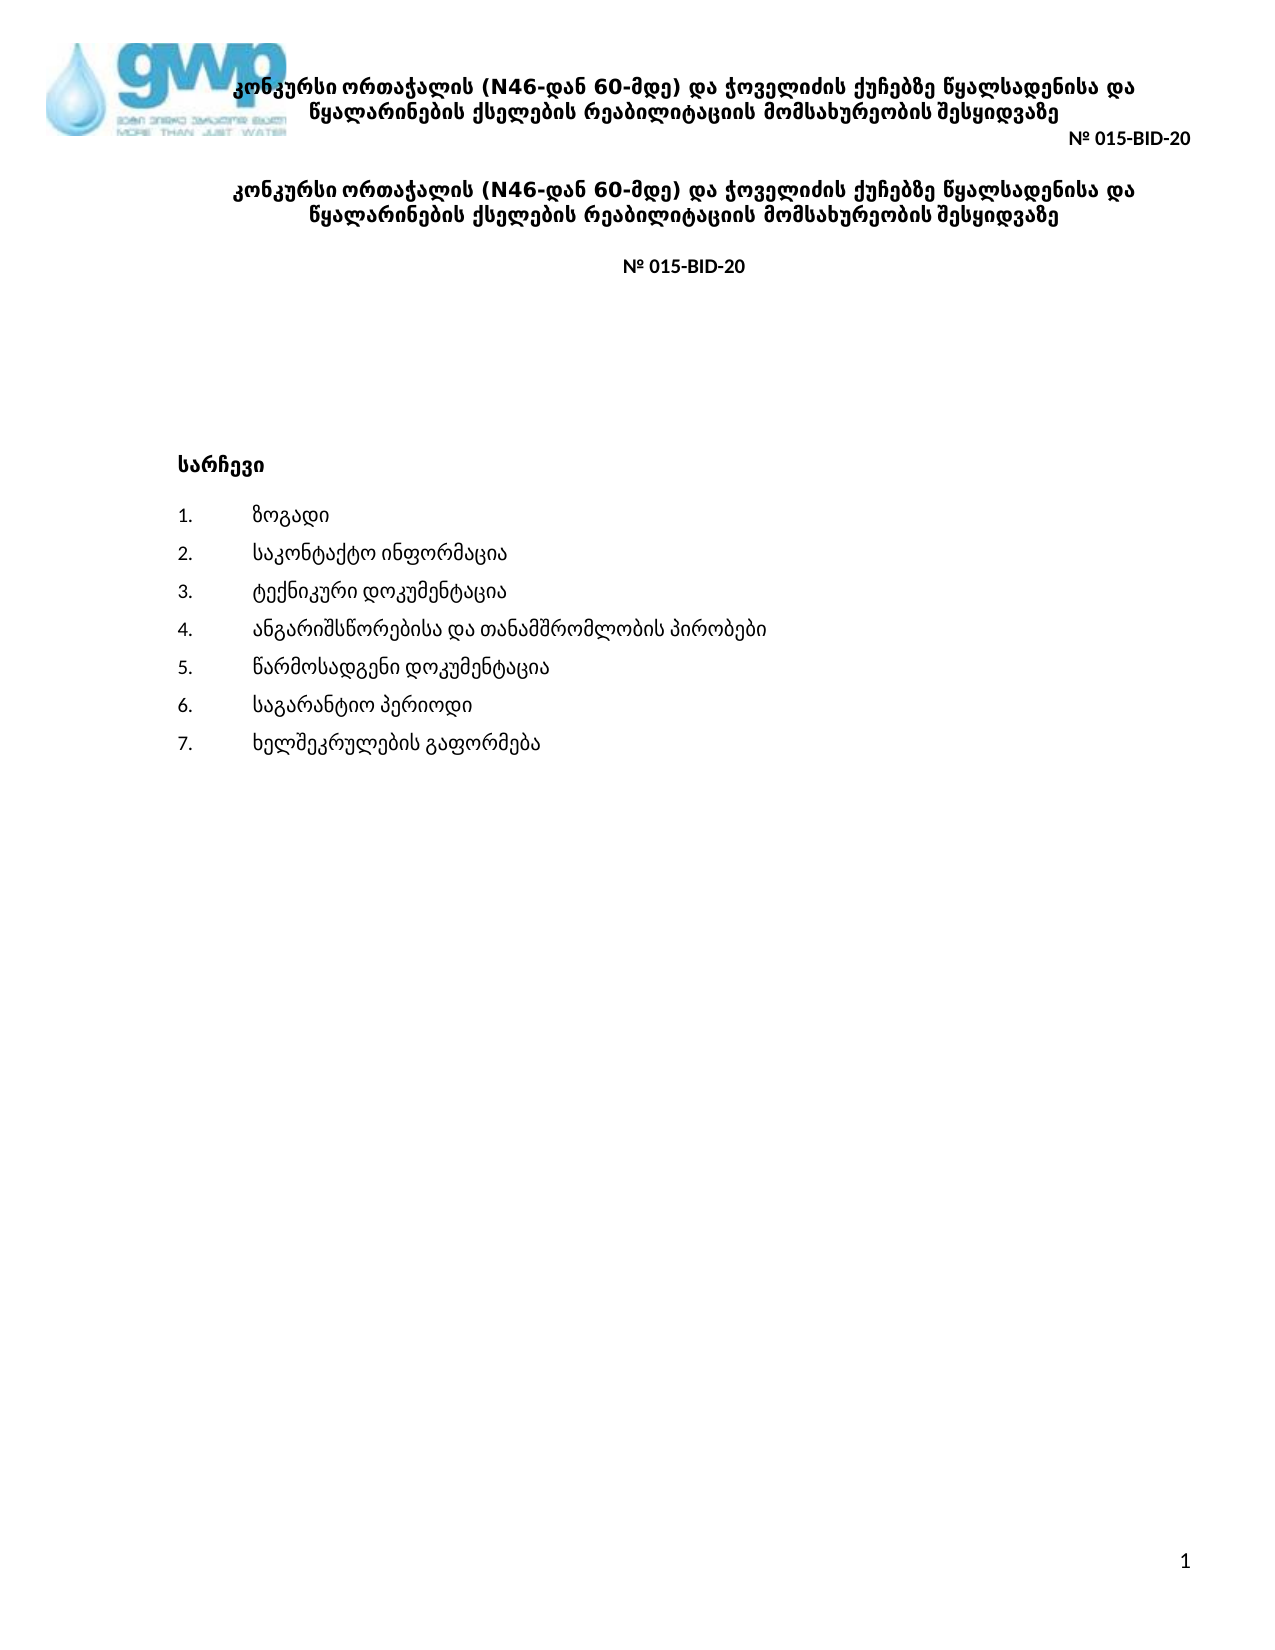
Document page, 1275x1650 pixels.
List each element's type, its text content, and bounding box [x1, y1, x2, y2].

picture [46, 43, 287, 136]
list საგარანტიო პერიოდი [177, 692, 1191, 718]
list ზოგადი [177, 502, 1191, 527]
list წარმოსადგენი დოკუმენტაცია [177, 654, 1191, 680]
text № 015-BID-20 [177, 253, 1191, 279]
list ხელშეკრულების გაფორმება [177, 731, 1191, 756]
text კონკურსი ორთაჭალის (N46-დან 60-მდე) და ჭოველიძის ქუჩებზე წყალსადენისა და წყალარინების ქსელების რეაბილიტაციის მომსახურეობის შესყიდვაზე [177, 178, 1191, 228]
list საკონტაქტო ინფორმაცია [177, 540, 1191, 565]
list ტექნიკური დოკუმენტაცია [177, 578, 1191, 603]
list ანგარიშსწორებისა და თანამშრომლობის პირობები [177, 616, 1191, 642]
text სარჩევი [177, 453, 1191, 477]
